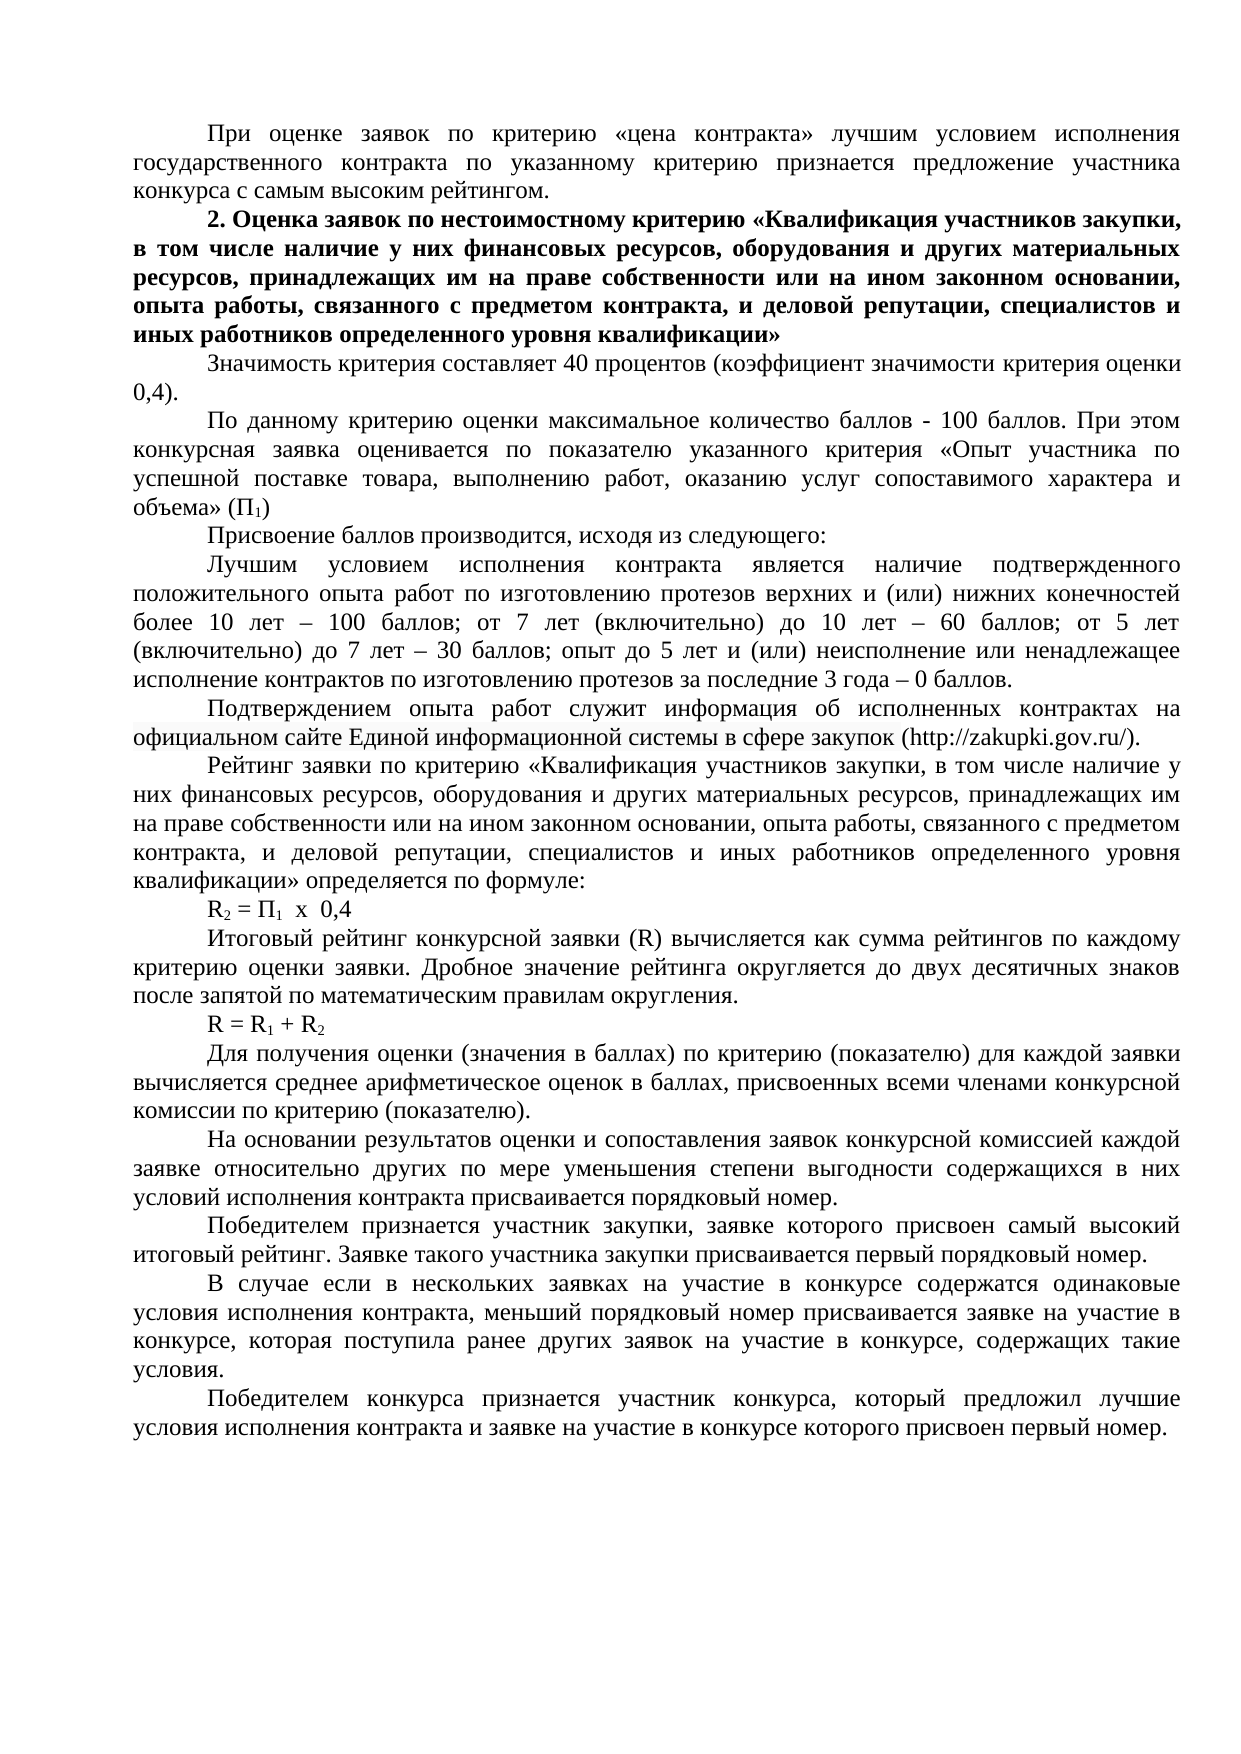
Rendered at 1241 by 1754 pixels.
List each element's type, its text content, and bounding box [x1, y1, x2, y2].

text При оценке заявок по критерию «цена контракта» лучшим условием исполнения государственного контракта по указанному критерию признается предложение участника конкурса с самым высоким рейтингом. [133, 118, 1181, 204]
text В случае если в нескольких заявках на участие в конкурсе содержатся одинаковые условия исполнения контракта, меньший порядковый номер присваивается заявке на участие в конкурсе, которая поступила ранее других заявок на участие в конкурсе, содержащих такие условия. [133, 1268, 1181, 1383]
text 2. Оценка заявок по нестоимостному критерию «Квалификация участников закупки, в том числе наличие у них финансовых ресурсов, оборудования и других материальных ресурсов, принадлежащих им на праве собственности или на ином законном основании, опыта работы, связанного с предметом контракта, и деловой репутации, специалистов и иных работников определенного уровня квалификации» [133, 204, 1181, 348]
text Присвоение баллов производится, исходя из следующего: [133, 521, 1181, 549]
text Рейтинг заявки по критерию «Квалификация участников закупки, в том числе наличие у них финансовых ресурсов, оборудования и других материальных ресурсов, принадлежащих им на праве собственности или на ином законном основании, опыта работы, связанного с предметом контракта, и деловой репутации, специалистов и иных работников определенного уровня квалификации» определяется по формуле: [133, 751, 1181, 894]
text Итоговый рейтинг конкурсной заявки (R) вычисляется как сумма рейтингов по каждому критерию оценки заявки. Дробное значение рейтинга округляется до двух десятичных знаков после запятой по математическим правилам округления. [133, 923, 1181, 1009]
text Лучшим условием исполнения контракта является наличие подтвержденного положительного опыта работ по изготовлению протезов верхних и (или) нижних конечностей более 10 лет – 100 баллов; от 7 лет (включительно) до 10 лет – 60 баллов; от 5 лет (включительно) до 7 лет – 30 баллов; опыт до 5 лет и (или) неисполнение или ненадлежащее исполнение контрактов по изготовлению протезов за последние 3 года – 0 баллов. [133, 549, 1181, 693]
text R2 = П1 х 0,4 [133, 894, 1181, 923]
text R = R1 + R2 [133, 1009, 1181, 1038]
text Значимость критерия составляет 40 процентов (коэффициент значимости критерия оценки 0,4). [133, 348, 1181, 406]
text Победителем признается участник закупки, заявке которого присвоен самый высокий итоговый рейтинг. Заявке такого участника закупки присваивается первый порядковый номер. [133, 1211, 1181, 1268]
text Победителем конкурса признается участник конкурса, который предложил лучшие условия исполнения контракта и заявке на участие в конкурсе которого присвоен первый номер. [133, 1383, 1181, 1441]
text По данному критерию оценки максимальное количество баллов - 100 баллов. При этом конкурсная заявка оценивается по показателю указанного критерия «Опыт участника по успешной поставке товара, выполнению работ, оказанию услуг сопоставимого характера и объема» (П1) [133, 406, 1181, 521]
text Подтверждением опыта работ служит информация об исполненных контрактах на официальном сайте Единой информационной системы в сфере закупок (http://zakupki.gov.ru/). [133, 693, 1181, 751]
text На основании результатов оценки и сопоставления заявок конкурсной комиссией каждой заявке относительно других по мере уменьшения степени выгодности содержащихся в них условий исполнения контракта присваивается порядковый номер. [133, 1124, 1181, 1211]
text Для получения оценки (значения в баллах) по критерию (показателю) для каждой заявки вычисляется среднее арифметическое оценок в баллах, присвоенных всеми членами конкурсной комиссии по критерию (показателю). [133, 1038, 1181, 1124]
